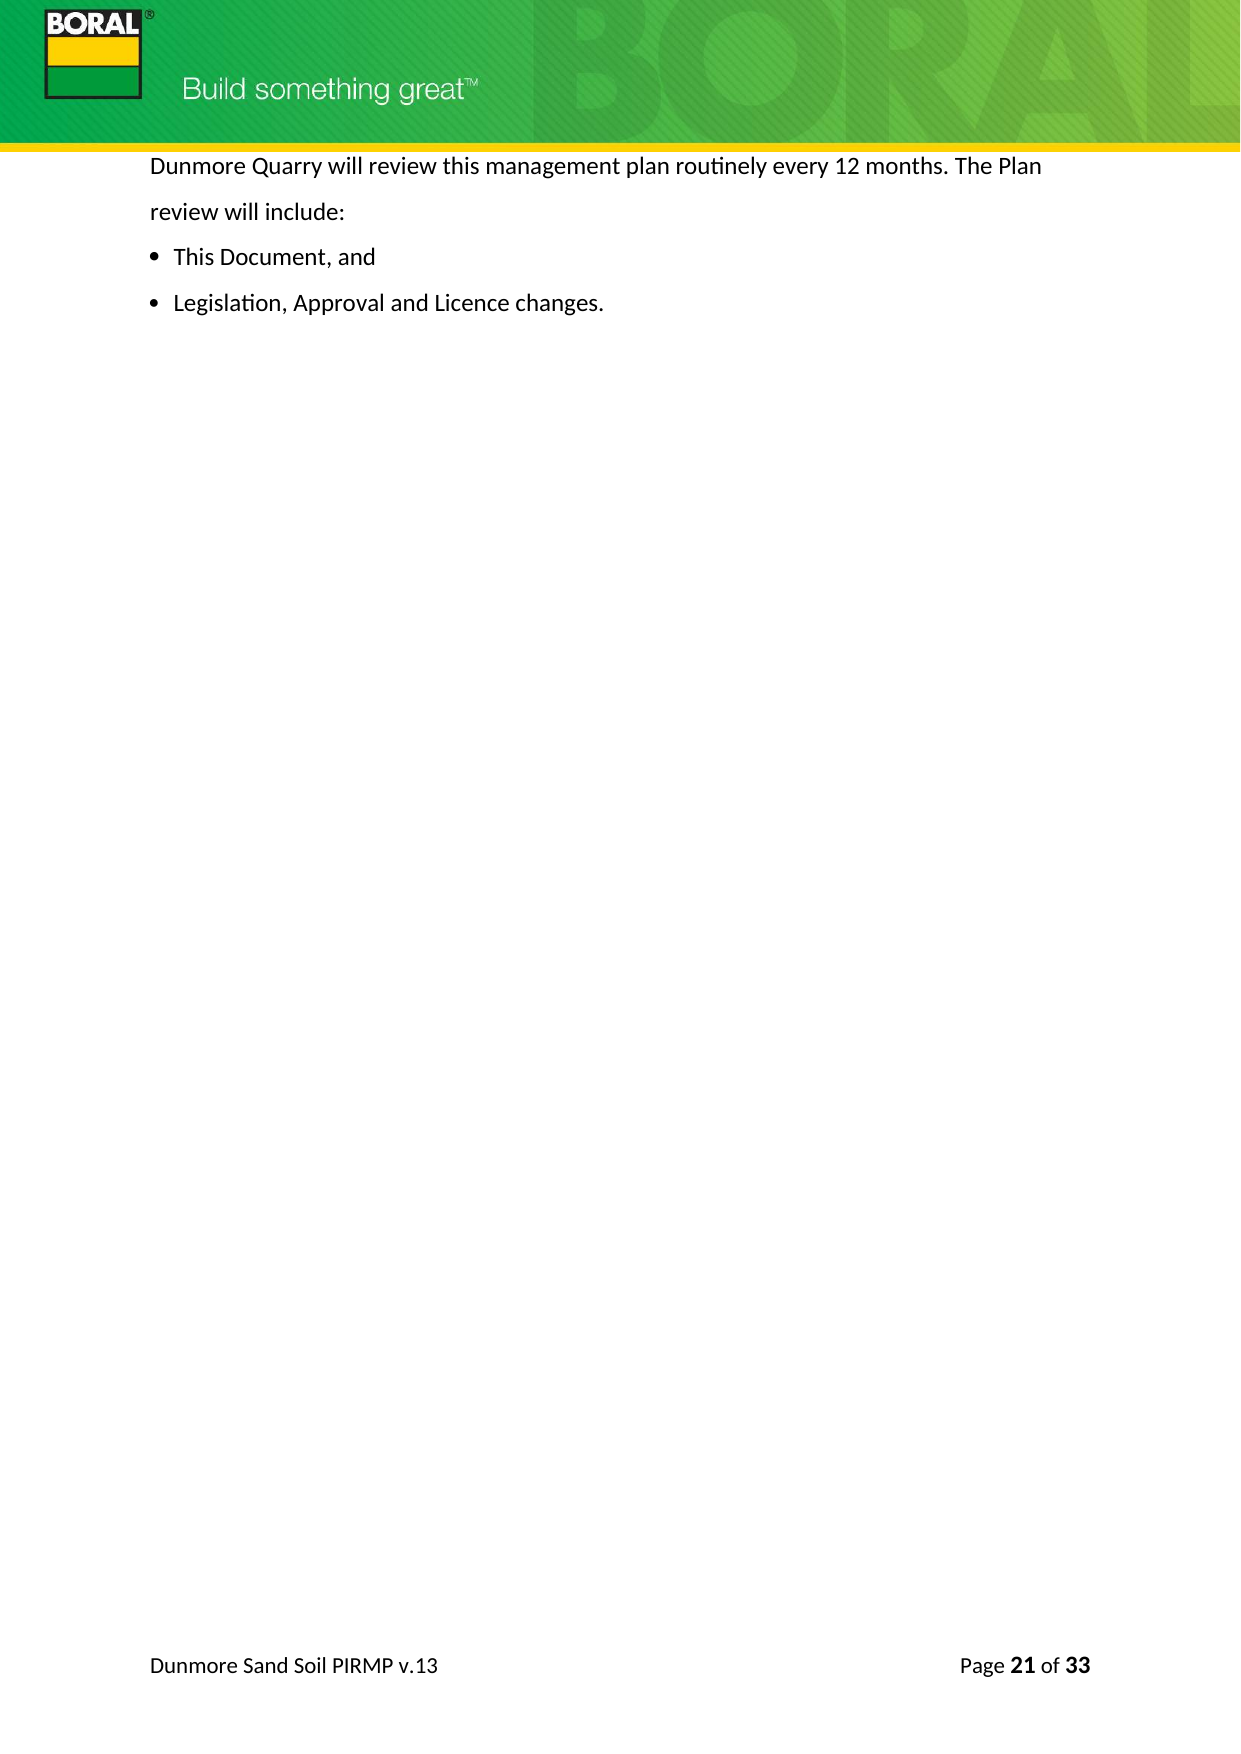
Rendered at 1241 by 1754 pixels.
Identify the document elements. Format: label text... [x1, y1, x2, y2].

list This Document, and [150, 241, 1090, 272]
text Dunmore Quarry will review this management plan routinely every 12 months. The Plan review will include: [150, 150, 1090, 226]
picture [0, 0, 1241, 152]
list Legislation, Approval and Licence changes. [150, 287, 1090, 318]
